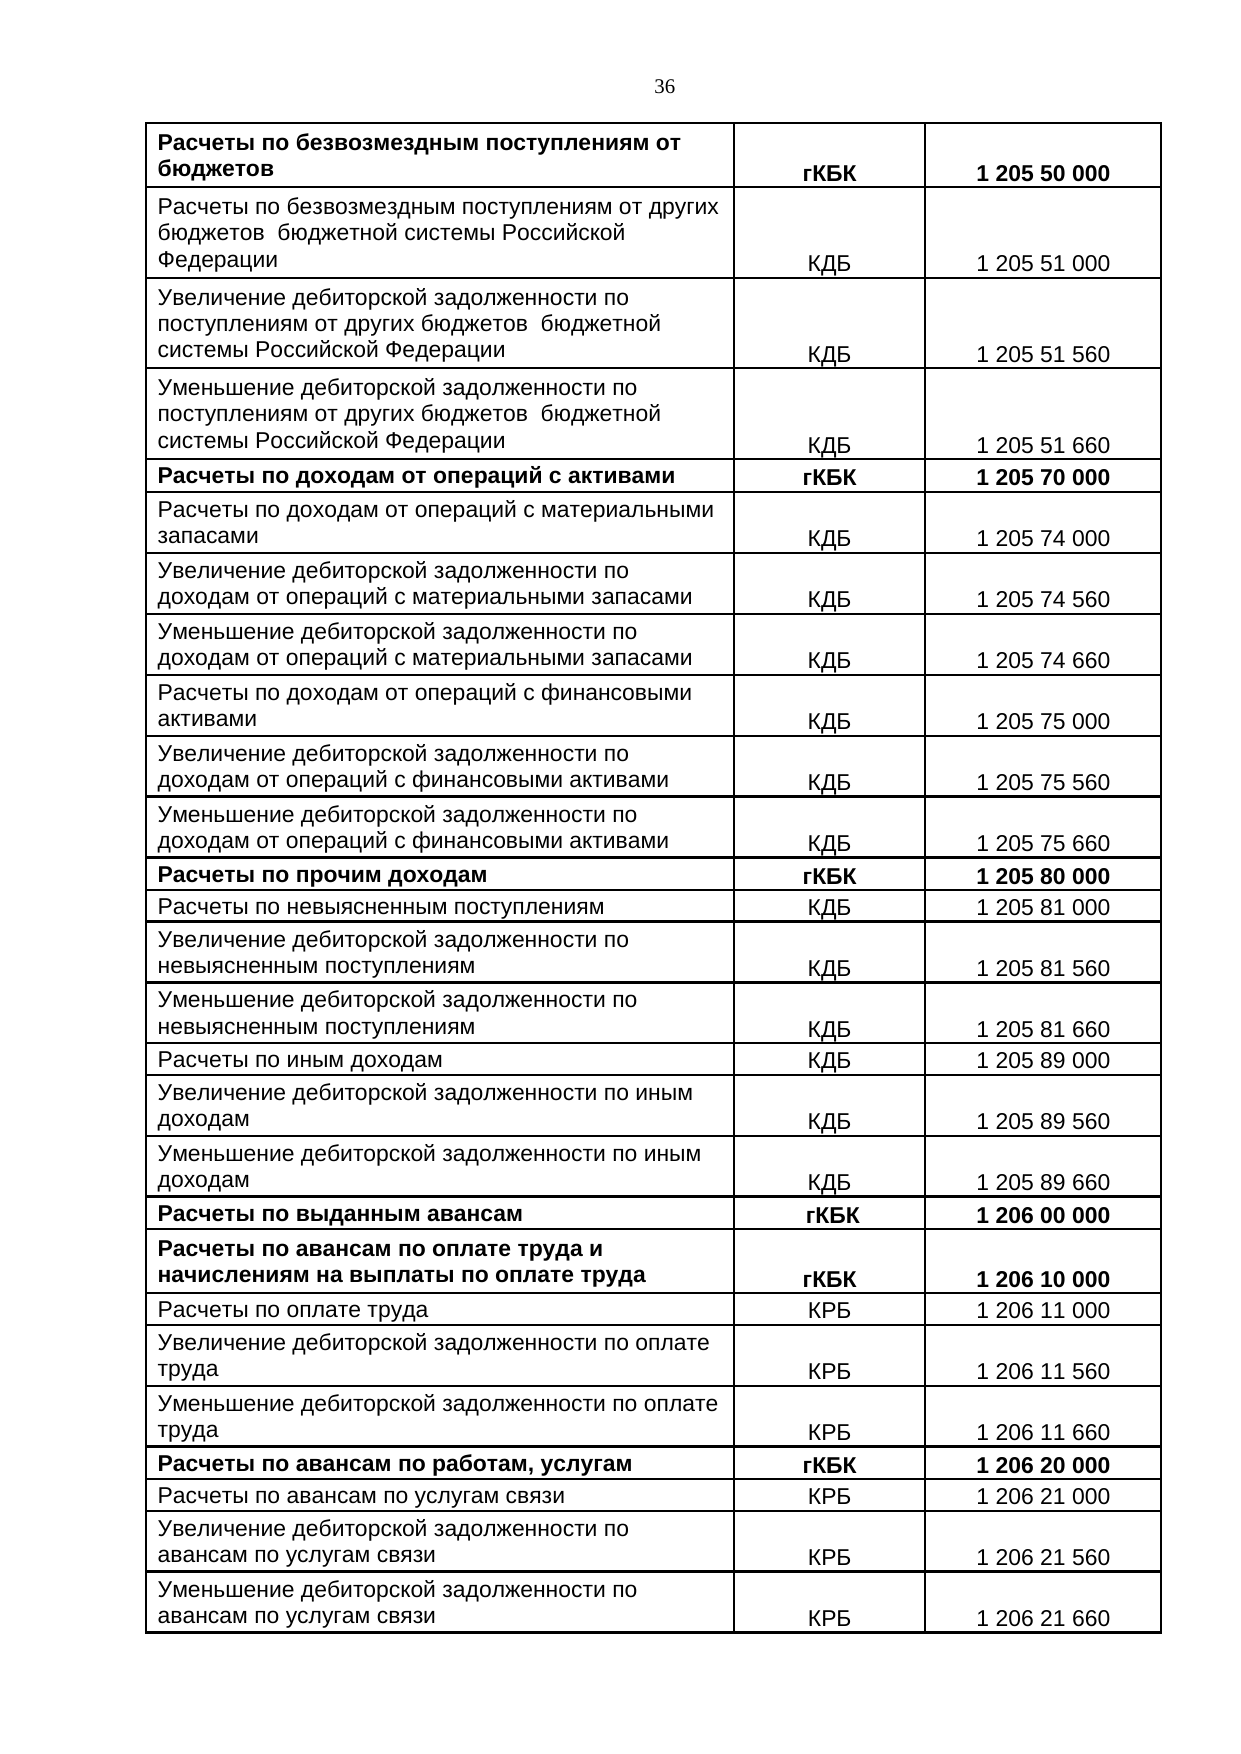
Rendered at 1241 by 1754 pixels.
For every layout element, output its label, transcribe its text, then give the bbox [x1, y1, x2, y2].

table_cell 1 205 75 000 [926, 676, 1160, 734]
table_cell 1 205 81 560 [926, 923, 1160, 981]
table_cell Расчеты по доходам от операций с материальными запасами [147, 493, 733, 552]
table_cell Уменьшение дебиторской задолженности по поступлениям от других бюджетов бюджетной системы Российской Федерации [147, 369, 733, 458]
table_cell Уменьшение дебиторской задолженности по иным доходам [147, 1137, 733, 1195]
table_cell КДБ [735, 923, 924, 981]
table_cell КДБ [735, 1044, 924, 1073]
table_cell Увеличение дебиторской задолженности по невыясненным поступлениям [147, 923, 733, 981]
table_cell 1 206 00 000 [926, 1198, 1160, 1228]
table_cell 1 206 21 560 [926, 1512, 1160, 1570]
table_cell Расчеты по выданным авансам [147, 1198, 733, 1228]
table_cell Расчеты по доходам от операций с финансовыми активами [147, 676, 733, 734]
table_cell 1 205 70 000 [926, 460, 1160, 491]
table_cell 1 205 50 000 [926, 124, 1160, 186]
table_cell 1 205 51 000 [926, 188, 1160, 277]
table_cell Увеличение дебиторской задолженности по иным доходам [147, 1076, 733, 1134]
table_cell КДБ [735, 891, 924, 920]
table_cell Расчеты по прочим доходам [147, 859, 733, 889]
table_cell 1 205 74 560 [926, 554, 1160, 613]
table_cell КДБ [735, 737, 924, 795]
table_cell Уменьшение дебиторской задолженности по доходам от операций с материальными запасами [147, 615, 733, 673]
table_cell КРБ [735, 1480, 924, 1509]
table_cell 1 206 21 000 [926, 1480, 1160, 1509]
table_cell КДБ [735, 984, 924, 1042]
table_cell 1 205 89 560 [926, 1076, 1160, 1134]
table_cell Увеличение дебиторской задолженности по оплате труда [147, 1326, 733, 1384]
table_cell 1 205 89 000 [926, 1044, 1160, 1073]
table_cell Расчеты по оплате труда [147, 1294, 733, 1323]
table_cell 1 205 81 000 [926, 891, 1160, 920]
table_cell гКБК [735, 1448, 924, 1478]
table_cell Расчеты по невыясненным поступлениям [147, 891, 733, 920]
table_cell КДБ [735, 493, 924, 552]
table_cell КДБ [735, 1076, 924, 1134]
table_cell КДБ [735, 676, 924, 734]
table_cell 1 205 74 660 [926, 615, 1160, 673]
table_cell Уменьшение дебиторской задолженности по доходам от операций с финансовыми активами [147, 798, 733, 856]
table_cell Расчеты по доходам от операций с активами [147, 460, 733, 491]
table_cell Уменьшение дебиторской задолженности по невыясненным поступлениям [147, 984, 733, 1042]
table_cell 1 205 74 000 [926, 493, 1160, 552]
table_cell Расчеты по иным доходам [147, 1044, 733, 1073]
table_cell КДБ [735, 1137, 924, 1195]
table_cell КДБ [735, 615, 924, 673]
table_cell 1 205 75 660 [926, 798, 1160, 856]
table_cell Расчеты по безвозмездным поступлениям от других бюджетов бюджетной системы Российской Федерации [147, 188, 733, 277]
table_cell гКБК [735, 1230, 924, 1292]
table_cell Увеличение дебиторской задолженности по авансам по услугам связи [147, 1512, 733, 1570]
table_cell Уменьшение дебиторской задолженности по авансам по услугам связи [147, 1573, 733, 1631]
table_cell КДБ [735, 554, 924, 613]
table_cell Расчеты по авансам по работам, услугам [147, 1448, 733, 1478]
table_cell Расчеты по авансам по оплате труда и начислениям на выплаты по оплате труда [147, 1230, 733, 1292]
table_cell Расчеты по безвозмездным поступлениям от бюджетов [147, 124, 733, 186]
table_cell Увеличение дебиторской задолженности по доходам от операций с финансовыми активами [147, 737, 733, 795]
table_cell Увеличение дебиторской задолженности по поступлениям от других бюджетов бюджетной системы Российской Федерации [147, 279, 733, 367]
table_cell КРБ [735, 1326, 924, 1384]
table_cell КРБ [735, 1294, 924, 1323]
table_cell КРБ [735, 1512, 924, 1570]
table_cell 1 206 20 000 [926, 1448, 1160, 1478]
table_cell 1 205 75 560 [926, 737, 1160, 795]
table_cell 1 206 11 660 [926, 1387, 1160, 1445]
table_cell Уменьшение дебиторской задолженности по оплате труда [147, 1387, 733, 1445]
table_cell Увеличение дебиторской задолженности по доходам от операций с материальными запасами [147, 554, 733, 613]
table_cell гКБК [735, 859, 924, 889]
table_cell КДБ [735, 369, 924, 458]
table_cell 1 206 11 000 [926, 1294, 1160, 1323]
table_cell 1 205 51 560 [926, 279, 1160, 367]
table_cell КДБ [735, 798, 924, 856]
table_cell 1 205 81 660 [926, 984, 1160, 1042]
table_cell КРБ [735, 1573, 924, 1631]
table_cell гКБК [735, 124, 924, 186]
table_cell КДБ [735, 279, 924, 367]
table_cell Расчеты по авансам по услугам связи [147, 1480, 733, 1509]
table_cell КРБ [735, 1387, 924, 1445]
table_cell гКБК [735, 1198, 924, 1228]
table_cell 1 206 21 660 [926, 1573, 1160, 1631]
table_cell КДБ [735, 188, 924, 277]
table_cell 1 205 89 660 [926, 1137, 1160, 1195]
table_cell гКБК [735, 460, 924, 491]
table_cell 1 205 80 000 [926, 859, 1160, 889]
table_cell 1 206 11 560 [926, 1326, 1160, 1384]
table_cell 1 206 10 000 [926, 1230, 1160, 1292]
table_cell 1 205 51 660 [926, 369, 1160, 458]
